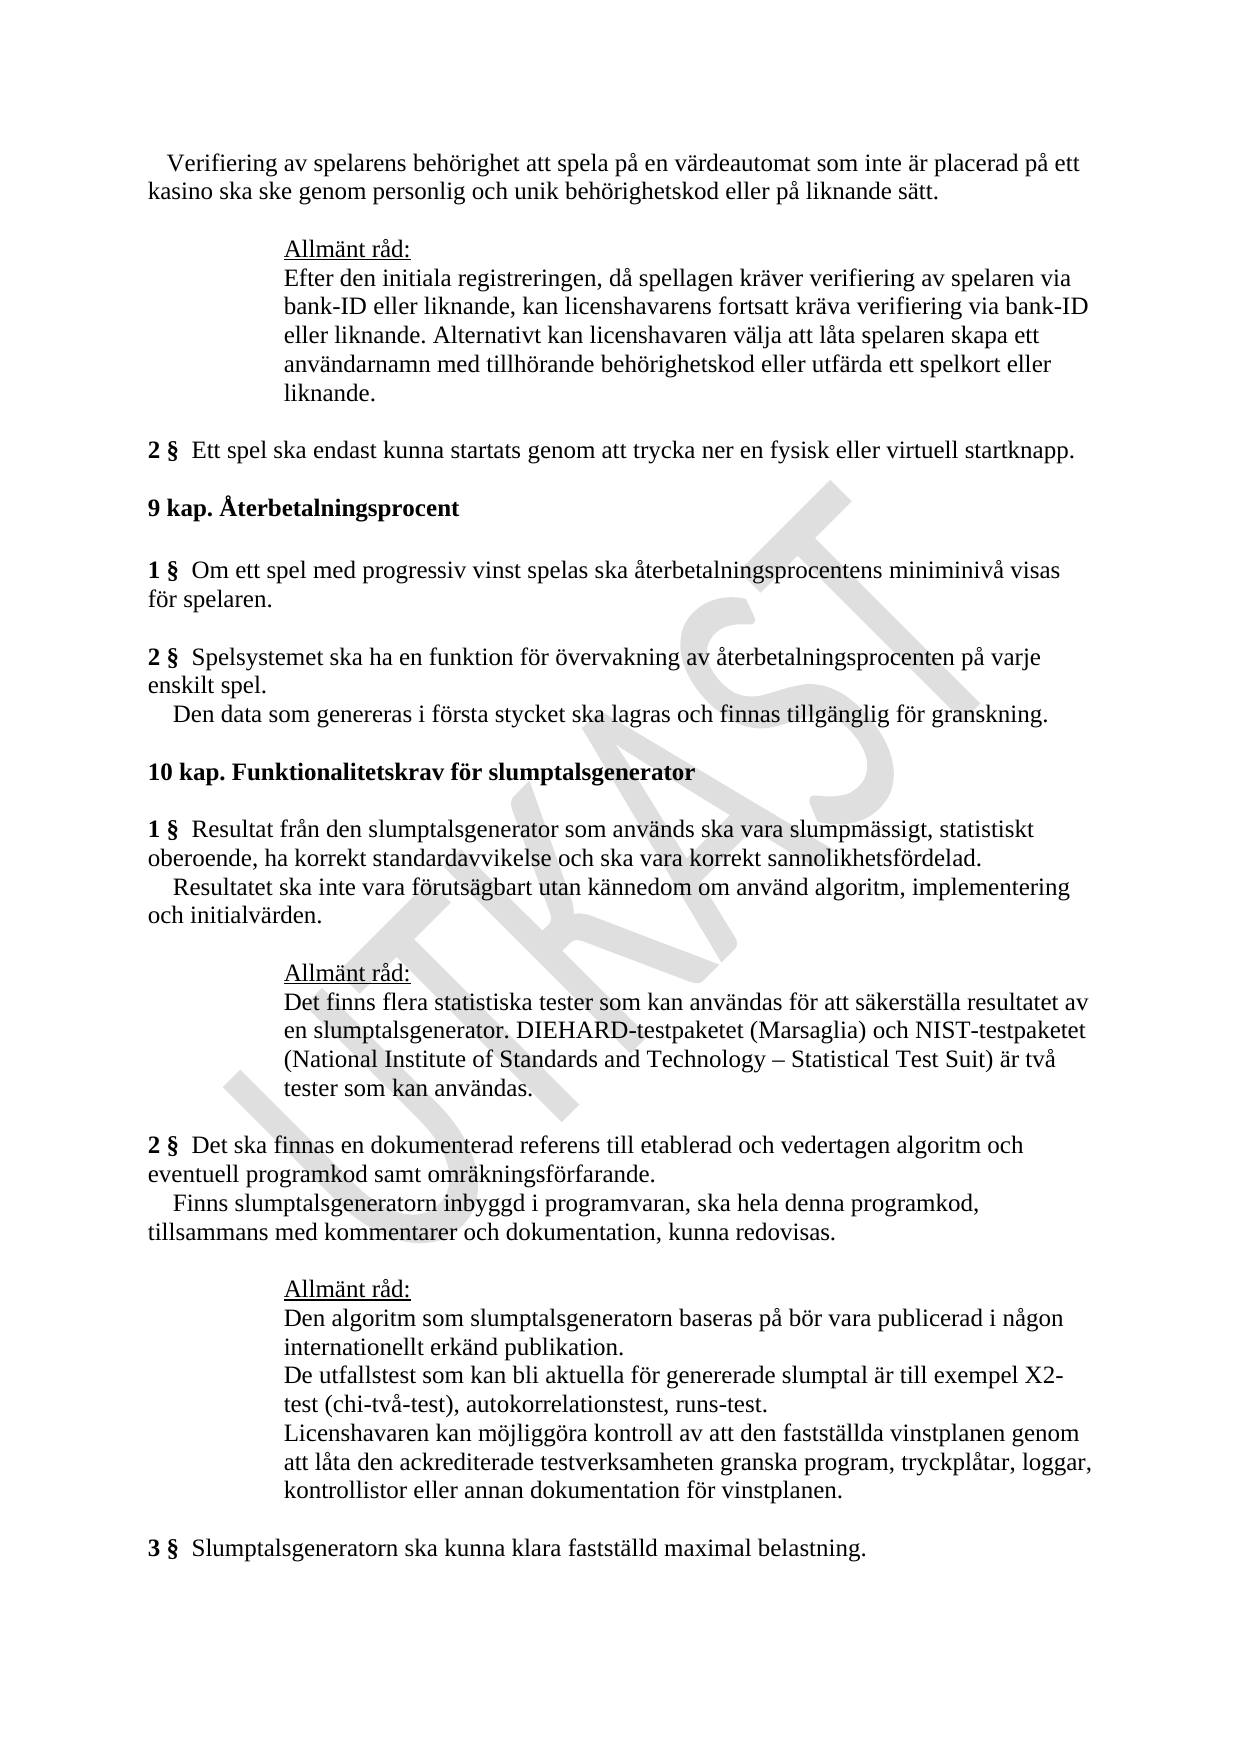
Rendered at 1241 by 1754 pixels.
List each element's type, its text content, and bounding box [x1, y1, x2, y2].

text Licenshavaren kan möjliggöra kontroll av att den fastställda vinstplanen genom att låta den ackrediterade testverksamheten granska program, tryckplåtar, loggar, kontrollistor eller annan dokumentation för vinstplanen. [283, 1418, 1093, 1504]
text Allmänt råd: [148, 234, 1093, 263]
text Resultatet ska inte vara förutsägbart utan kännedom om använd algoritm, implementering och initialvärden. [148, 872, 1093, 929]
text Det finns flera statistiska tester som kan användas för att säkerställa resultatet av en slumptalsgenerator. DIEHARD-testpaketet (Marsaglia) och NIST-testpaketet (National Institute of Standards and Technology – Statistical Test Suit) är två tester som kan användas. [283, 987, 1093, 1102]
text Allmänt råd: [283, 958, 1093, 987]
text 1 § Resultat från den slumptalsgenerator som används ska vara slumpmässigt, statistiskt oberoende, ha korrekt standardavvikelse och ska vara korrekt sannolikhetsfördelad. [148, 814, 1093, 872]
text Den algoritm som slumptalsgeneratorn baseras på bör vara publicerad i någon internationellt erkänd publikation. [283, 1303, 1093, 1360]
text Verifiering av spelarens behörighet att spela på en värdeautomat som inte är placerad på ett kasino ska ske genom personlig och unik behörighetskod eller på liknande sätt. [148, 148, 1093, 205]
text 2 § Det ska finnas en dokumenterad referens till etablerad och vedertagen algoritm och eventuell programkod samt omräkningsförfarande. [148, 1130, 1093, 1188]
text Finns slumptalsgeneratorn inbyggd i programvaran, ska hela denna programkod, tillsammans med kommentarer och dokumentation, kunna redovisas. [148, 1188, 1093, 1245]
text 2 § Ett spel ska endast kunna startats genom att trycka ner en fysisk eller virtuell startknapp. [148, 435, 1093, 464]
text Efter den initiala registreringen, då spellagen kräver verifiering av spelaren via bank-ID eller liknande, kan licenshavarens fortsatt kräva verifiering via bank-ID eller liknande. Alternativt kan licenshavaren välja att låta spelaren skapa ett användarnamn med tillhörande behörighetskod eller utfärda ett spelkort eller liknande. [283, 263, 1093, 406]
text 9 kap. Återbetalningsprocent [148, 493, 1093, 521]
text 2 § Spelsystemet ska ha en funktion för övervakning av återbetalningsprocenten på varje enskilt spel. [148, 642, 1093, 699]
text Den data som genereras i första stycket ska lagras och finnas tillgänglig för granskning. [148, 699, 1093, 728]
text 10 kap. Funktionalitetskrav för slumptalsgenerator [148, 757, 1093, 785]
text 1 § Om ett spel med progressiv vinst spelas ska återbetalningsprocentens miniminivå visas för spelaren. [148, 555, 1093, 613]
text De utfallstest som kan bli aktuella för genererade slumptal är till exempel X2-test (chi-två-test), autokorrelationstest, runs-test. [283, 1360, 1093, 1418]
text Allmänt råd: [283, 1274, 1093, 1303]
text 3 § Slumptalsgeneratorn ska kunna klara fastställd maximal belastning. [148, 1533, 1093, 1562]
